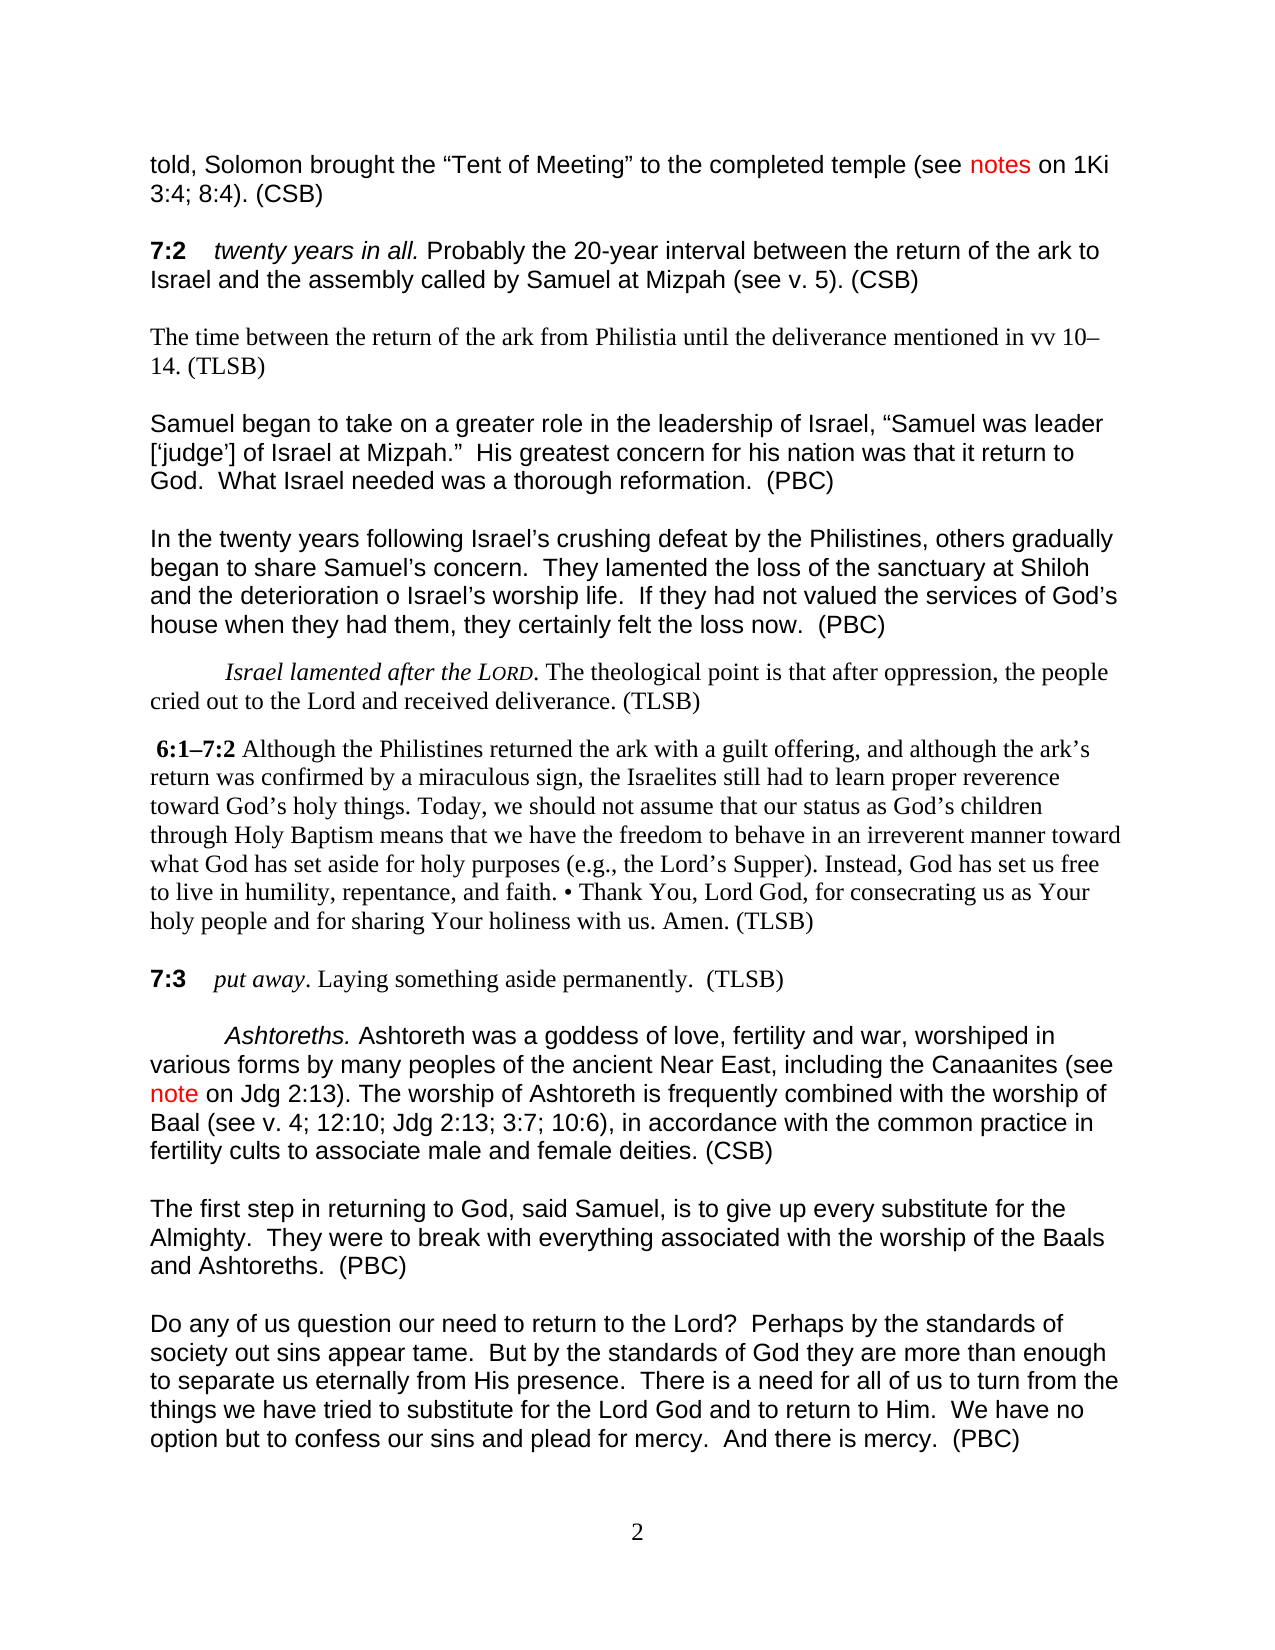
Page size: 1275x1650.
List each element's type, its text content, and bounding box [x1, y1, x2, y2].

text Ashtoreths. Ashtoreth was a goddess of love, fertility and war, worshiped in various forms by many peoples of the ancient Near East, including the Canaanites (see note on Jdg 2:13). The worship of Ashtoreth is frequently combined with the worship of Baal (see v. 4; 12:10; Jdg 2:13; 3:7; 10:6), in accordance with the common practice in fertility cults to associate male and female deities. (CSB) [150, 1021, 1125, 1165]
text Do any of us question our need to return to the Lord? Perhaps by the standards of society out sins appear tame. But by the standards of God they are more than enough to separate us eternally from His presence. There is a need for all of us to turn from the things we have tried to substitute for the Lord God and to return to Him. We have no option but to confess our sins and plead for mercy. And there is mercy. (PBC) [150, 1309, 1125, 1453]
text The first step in returning to God, said Samuel, is to give up every substitute for the Almighty. They were to break with everything associated with the worship of the Baals and Ashtoreths. (PBC) [150, 1194, 1125, 1280]
text 6:1–7:2 Although the Philistines returned the ark with a guilt offering, and although the ark’s return was confirmed by a miraculous sign, the Israelites still had to learn proper reverence toward God’s holy things. Today, we should not assume that our status as God’s children through Holy Baptism means that we have the freedom to behave in an irreverent manner toward what God has set aside for holy purposes (e.g., the Lord’s Supper). Instead, God has set us free to live in humility, repentance, and faith. • Thank You, Lord God, for consecrating us as Your holy people and for sharing Your holiness with us. Amen. (TLSB) [150, 734, 1125, 935]
text Samuel began to take on a greater role in the leadership of Israel, “Samuel was leader [‘judge’] of Israel at Mizpah.” His greatest concern for his nation was that it return to God. What Israel needed was a thorough reformation. (PBC) [150, 409, 1125, 495]
text 7:3 put away. Laying something aside permanently. (TLSB) [150, 964, 1125, 993]
text 7:2 twenty years in all. Probably the 20-year interval between the return of the ark to Israel and the assembly called by Samuel at Mizpah (see v. 5). (CSB) [150, 236, 1125, 294]
text The time between the return of the ark from Philistia until the deliverance mentioned in vv 10–14. (TLSB) [150, 322, 1125, 380]
text In the twenty years following Israel’s crushing defeat by the Philistines, others gradually began to share Samuel’s concern. They lamented the loss of the sanctuary at Shiloh and the deterioration o Israel’s worship life. If they had not valued the services of God’s house when they had them, they certainly felt the loss now. (PBC) [150, 524, 1125, 639]
text Israel lamented after the Lord. The theological point is that after oppression, the people cried out to the Lord and received deliverance. (TLSB) [150, 657, 1125, 715]
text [150, 150, 1125, 207]
